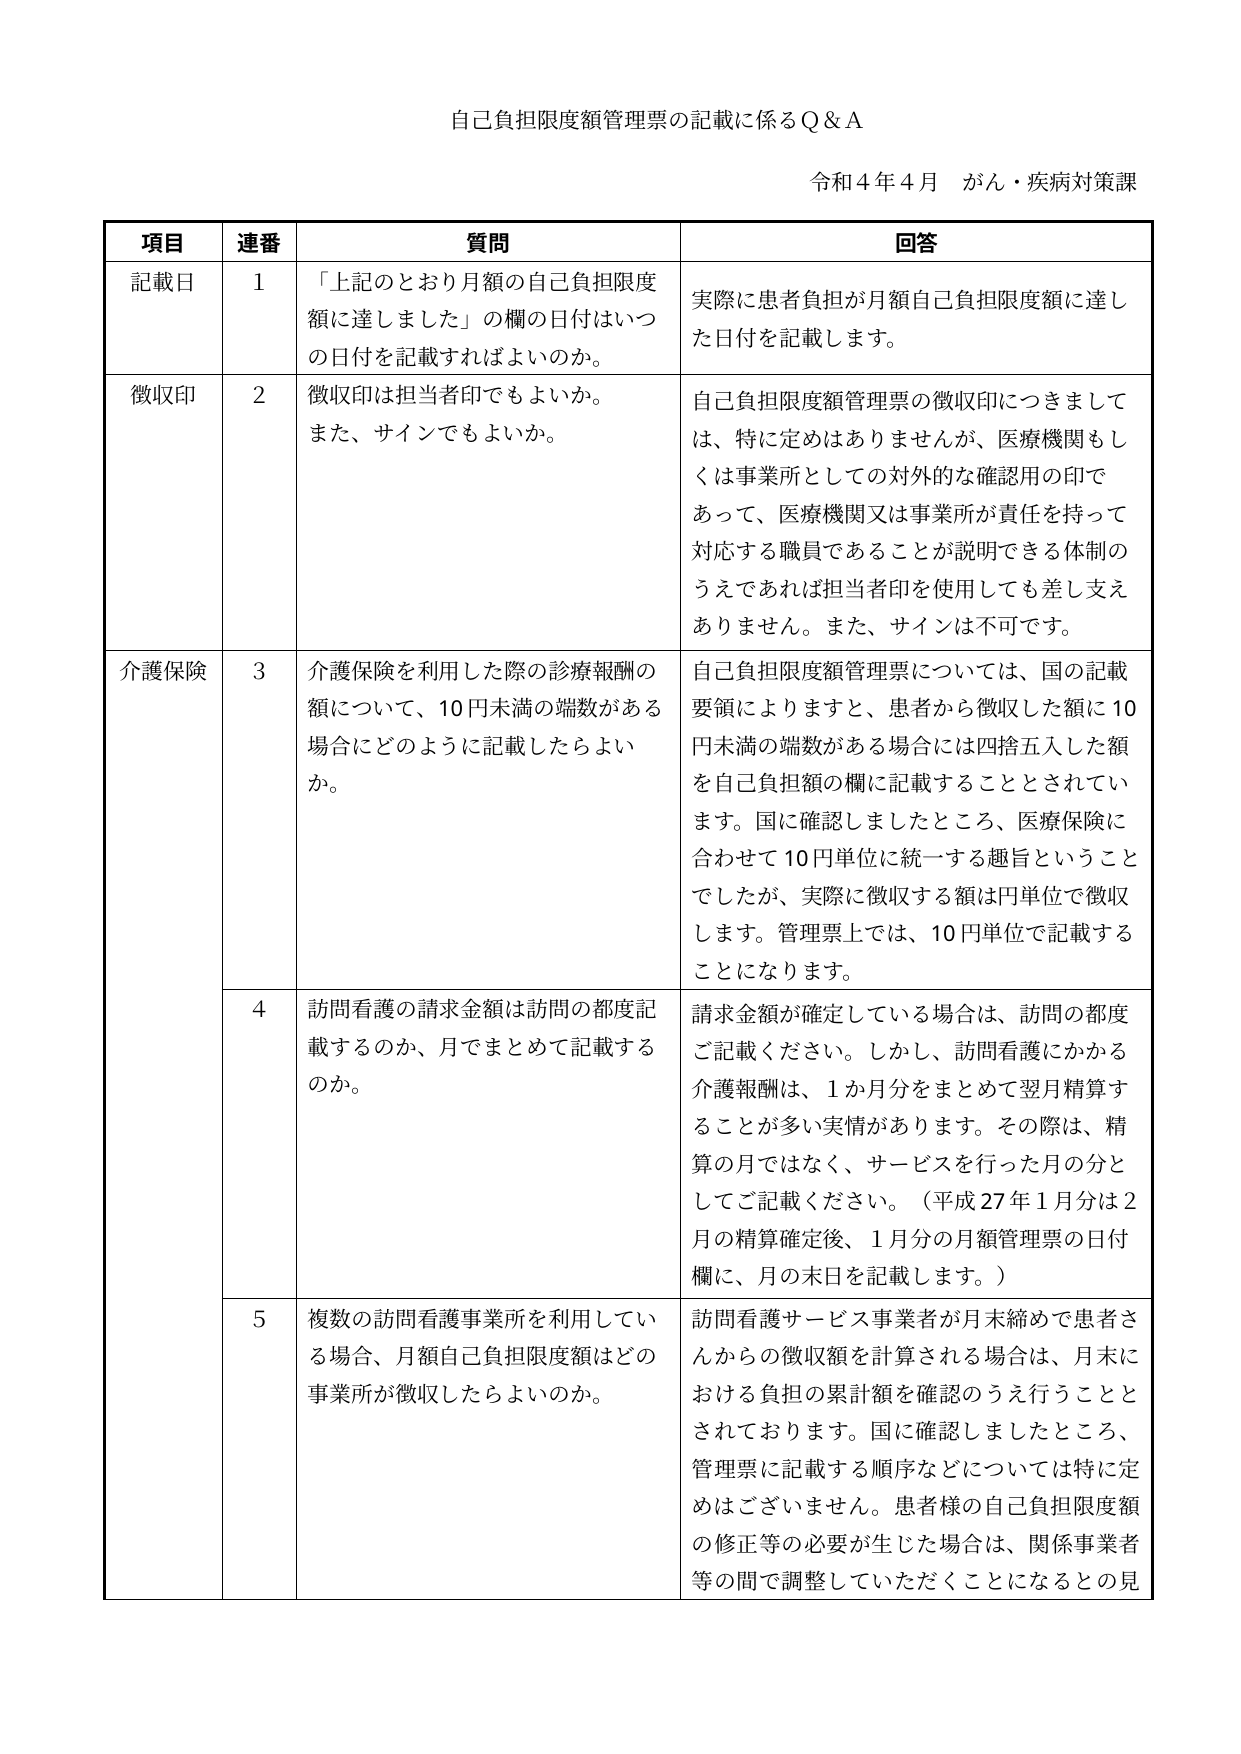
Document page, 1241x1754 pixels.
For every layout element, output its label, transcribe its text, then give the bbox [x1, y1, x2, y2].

table_cell 実際に患者負担が月額自己負担限度額に達した日付を記載します。 [681, 262, 1151, 374]
table_cell ５ [223, 1299, 296, 1599]
table_cell 自己負担限度額管理票については、国の記載要領によりますと、患者から徴収した額に10円未満の端数がある場合には四捨五入した額を自己負担額の欄に記載することとされています。国に確認しましたところ、医療保険に合わせて10円単位に統一する趣旨ということでしたが、実際に徴収する額は円単位で徴収します。管理票上では、10円単位で記載することになります。 [681, 651, 1151, 989]
table_cell 訪問看護の請求金額は訪問の都度記載するのか、月でまとめて記載するのか。 [297, 990, 680, 1298]
table_cell １ [223, 262, 296, 374]
table_cell 介護保険 [106, 651, 222, 1599]
table_cell 徴収印 [106, 375, 222, 650]
table_cell ３ [223, 651, 296, 989]
table_cell 「上記のとおり月額の自己負担限度額に達しました」の欄の日付はいつの日付を記載すればよいのか。 [297, 262, 680, 374]
table_header 質問 [297, 223, 680, 261]
table_cell 徴収印は担当者印でもよいか。 また、サインでもよいか。 [297, 375, 680, 650]
table_cell 自己負担限度額管理票の徴収印につきましては、特に定めはありませんが、医療機関もしくは事業所としての対外的な確認用の印であって、医療機関又は事業所が責任を持って対応する職員であることが説明できる体制のうえであれば担当者印を使用しても差し支えありません。また、サインは不可です。 [681, 375, 1151, 650]
table_header 回答 [681, 223, 1151, 261]
table_cell ２ [223, 375, 296, 650]
table_cell 請求金額が確定している場合は、訪問の都度ご記載ください。しかし、訪問看護にかかる介護報酬は、１か月分をまとめて翌月精算することが多い実情があります。その際は、精算の月ではなく、サービスを行った月の分としてご記載ください。（平成27年１月分は２月の精算確定後、１月分の月額管理票の日付欄に、月の末日を記載します。） [681, 990, 1151, 1298]
table_cell 記載日 [106, 262, 222, 374]
table_cell ４ [223, 990, 296, 1298]
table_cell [297, 1299, 680, 1599]
table_header 項目 [106, 223, 222, 261]
table_cell 介護保険を利用した際の診療報酬の額について、10円未満の端数がある場合にどのように記載したらよいか。 [297, 651, 680, 989]
table_header 連番 [223, 223, 296, 261]
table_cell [681, 1299, 1151, 1599]
